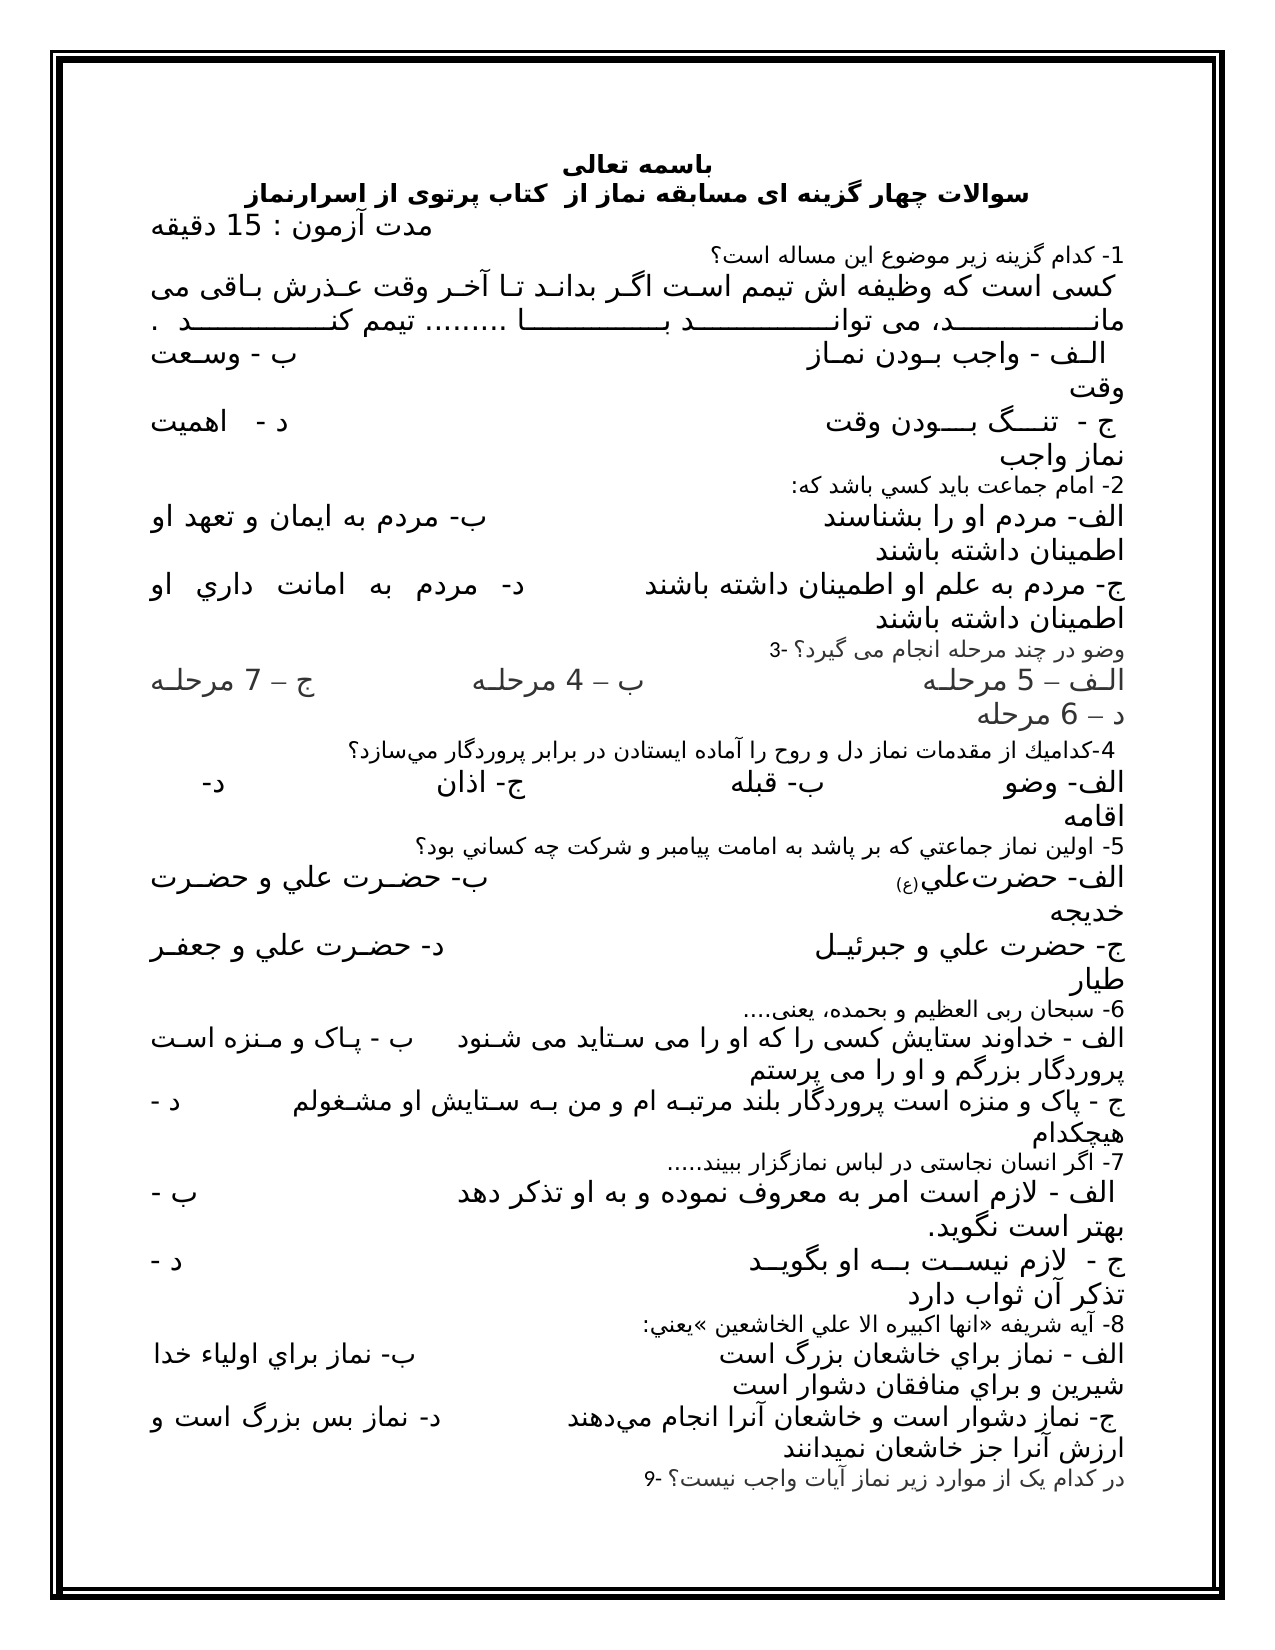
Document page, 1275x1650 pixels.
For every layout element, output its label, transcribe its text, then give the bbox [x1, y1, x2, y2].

text 3- وضو در چند مرحله انجام می گیرد؟ [150, 635, 1125, 663]
text ج - تنگ بودن وقت د - اهمیت نماز واجب [150, 405, 1125, 473]
text الف- وضو ب- قبله ج- اذان د- اقامه [150, 766, 1125, 833]
text ج- مردم به علم او اطمينان داشته باشند د- مردم به امانت داري او اطمينان داشته باشند [150, 567, 1125, 635]
text مدت آزمون : 15 دقیقه [150, 208, 1125, 242]
text الف- مردم او را بشناسند ب- مردم به ايمان و تعهد او اطمينان داشته باشند [150, 499, 1125, 567]
text 5- اولين نماز جماعتي كه بر پاشد به امامت پيامبر و شركت چه كساني بود؟ [150, 833, 1125, 860]
text 6- سبحان ربی العظیم و بحمده، یعنی.... [150, 996, 1125, 1023]
text ج - پاک و منزه است پروردگار بلند مرتبه ام و من به ستایش او مشغولم د - هیچکدام [150, 1086, 1125, 1149]
text 1- کدام گزینه زیر موضوع این مساله است؟ [150, 242, 1125, 269]
text کسی است که وظیفه اش تیمم است اگر بداند تا آخر وقت عذرش باقی می ماند، می تواند با ......... تیمم کند . الف - واجب بودن نماز ب - وسعت وقت [150, 269, 1125, 405]
text 7- اگر انسان نجاستی در لباس نمازگزار ببیند..... [150, 1149, 1125, 1176]
text ج - لازم نیست به او بگوید د - تذکر آن ثواب دارد [150, 1243, 1125, 1311]
text 9- در کدام یک از موارد زیر نماز آیات واجب نیست؟ [150, 1464, 1125, 1492]
text الف- حضرت‌علي(ع) ب- حضرت علي و حضرت خديجه [150, 860, 1125, 928]
text الف - لازم است امر به معروف نموده و به او تذکر دهد ب - بهتر است نگوید. [150, 1176, 1125, 1243]
text 4-كداميك از مقدمات نماز دل و روح را آماده ايستادن در برابر پروردگار مي‌سازد؟ [150, 732, 1125, 766]
text الف - نماز براي خاشعان بزرگ است ب- نماز براي اولياء خدا شيرين و براي منافقان دشوار است [150, 1338, 1125, 1401]
text باسمه تعالی [150, 150, 1125, 179]
text سوالات چهار گزینه ای مسابقه نماز از کتاب پرتوی از اسرارنماز [150, 179, 1125, 208]
text ج- حضرت علي و جبرئيل د- حضرت علي و جعفر طيار [150, 928, 1125, 996]
text الف - خداوند ستایش کسی را که او را می ستاید می شنود ب - پاک و منزه است پروردگار بزرگم و او را می پرستم [150, 1023, 1125, 1086]
text 8- آيه شريفه «انها اكبيره الا علي الخاشعين »يعني: [150, 1311, 1125, 1338]
text ج- نماز دشوار است و خاشعان آنرا انجام مي‌دهند د- نماز بس بزرگ است و ارزش آنرا جز خاشعان نميدانند [150, 1401, 1125, 1464]
text الف – 5 مرحله ب – 4 مرحله ج – 7 مرحله د – 6 مرحله [150, 663, 1125, 732]
text 2- امام جماعت بايد كسي باشد كه: [150, 473, 1125, 499]
